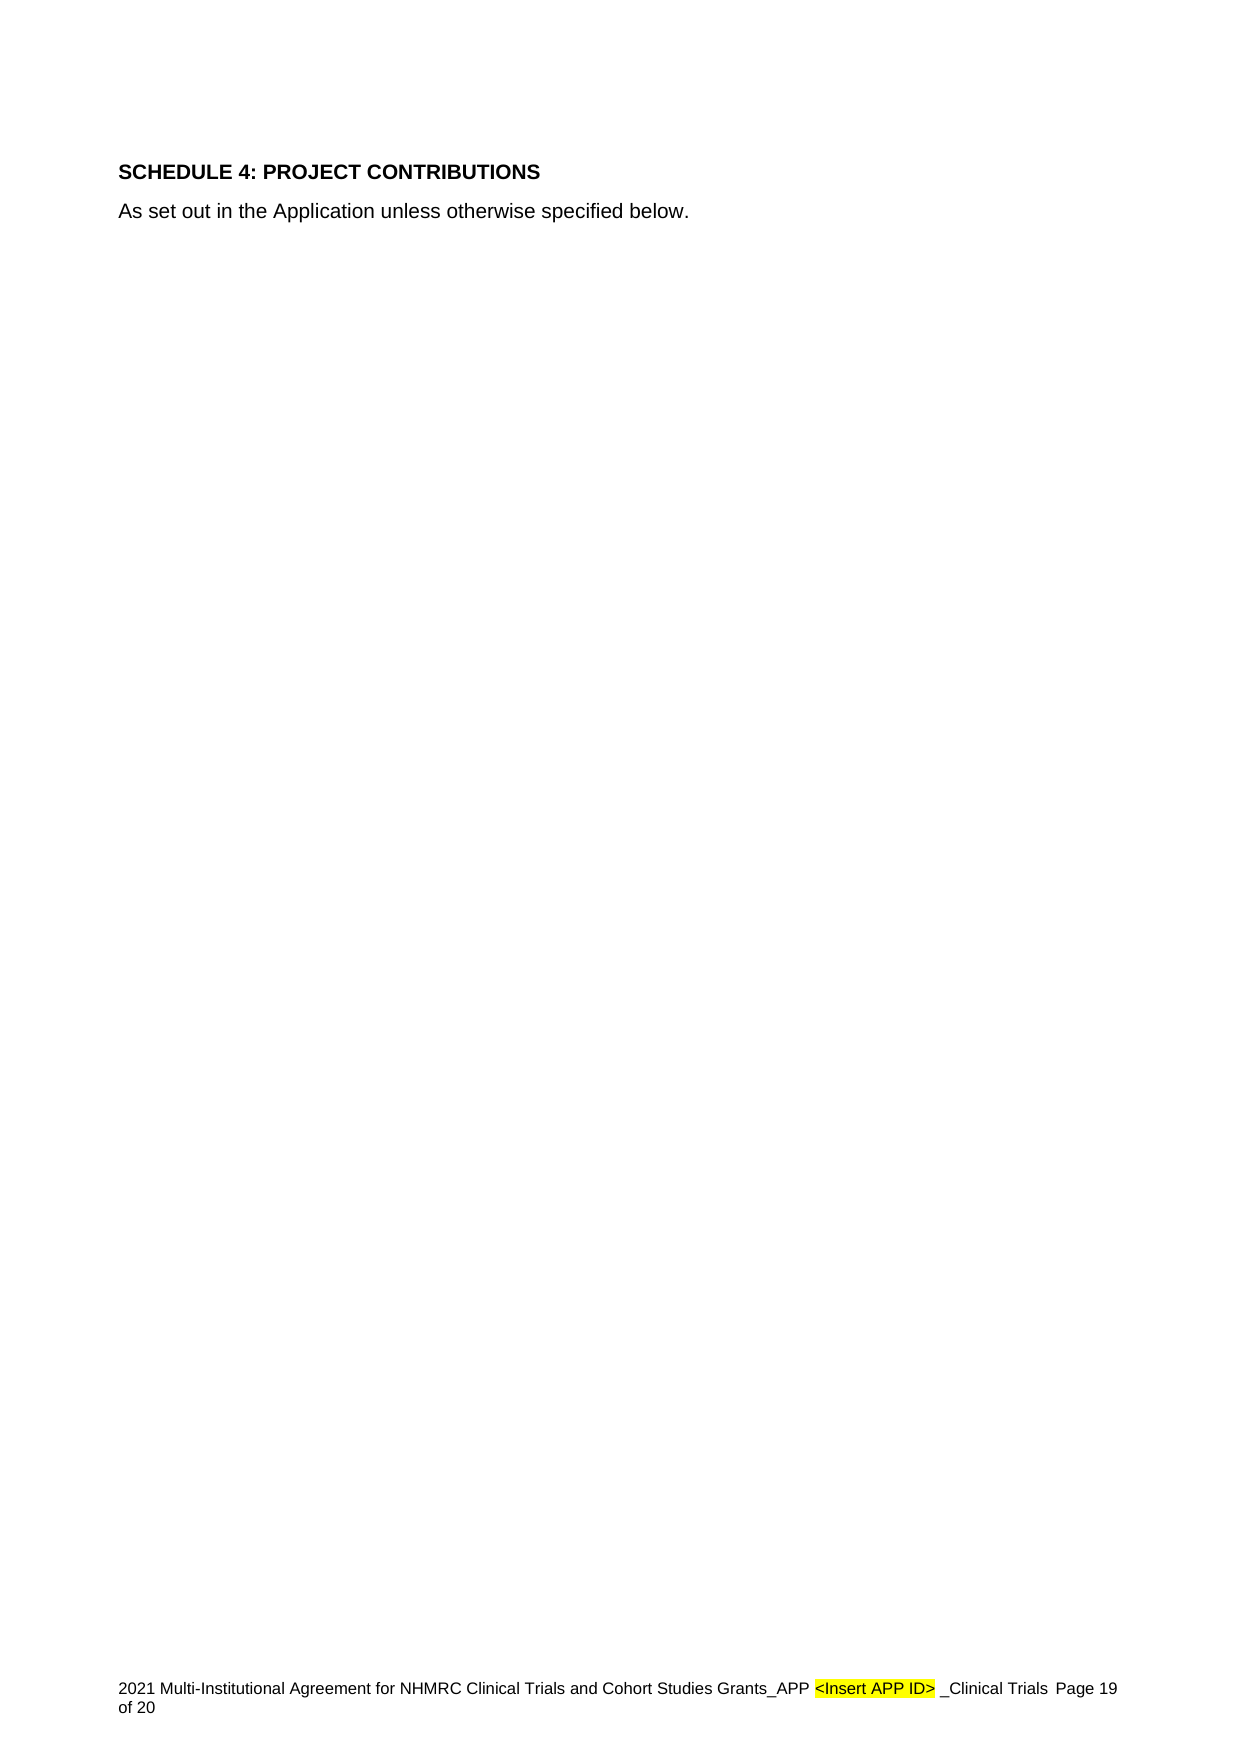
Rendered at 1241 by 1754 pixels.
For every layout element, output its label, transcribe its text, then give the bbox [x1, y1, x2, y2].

text As set out in the Application unless otherwise specified below. [118, 198, 1122, 222]
text SCHEDULE 4: PROJECT CONTRIBUTIONS [118, 159, 1122, 183]
